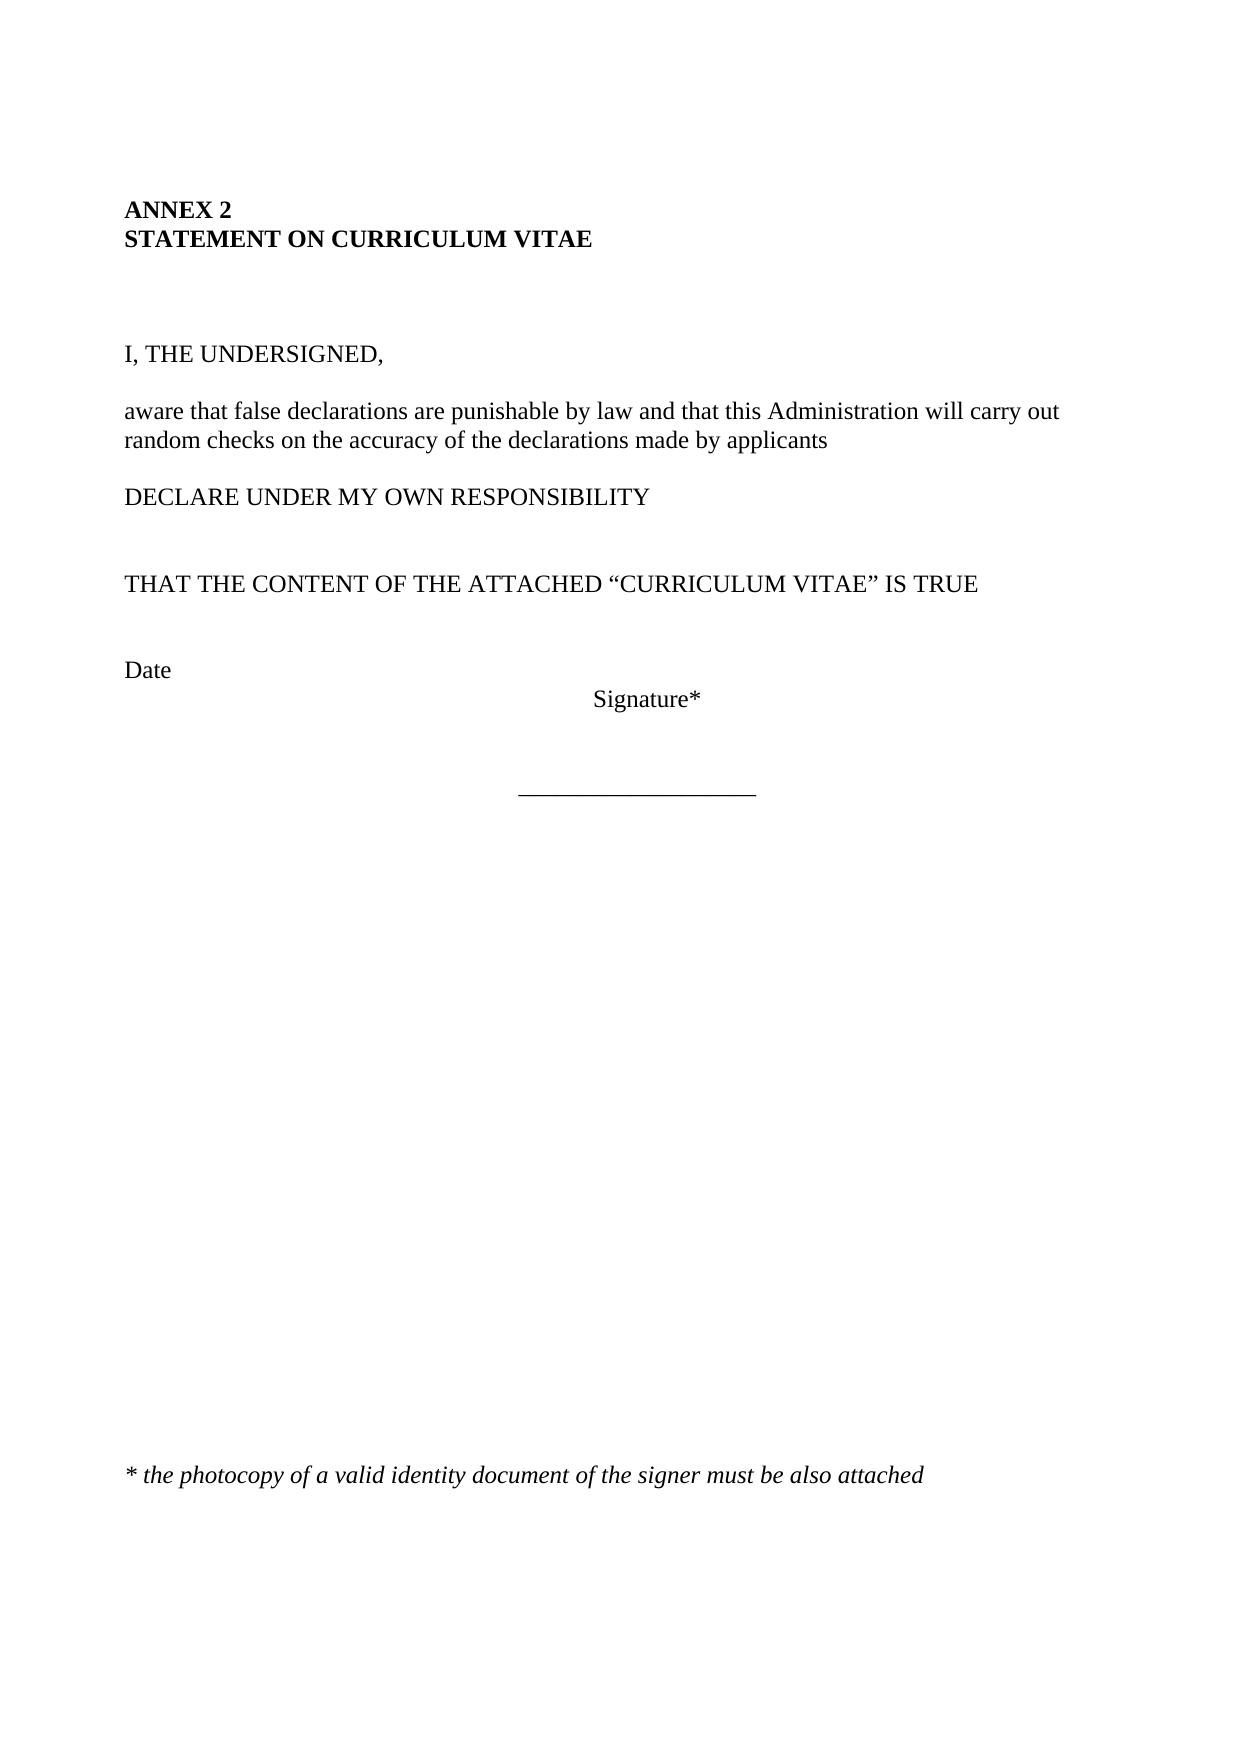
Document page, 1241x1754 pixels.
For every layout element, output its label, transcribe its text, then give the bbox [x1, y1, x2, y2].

text ___________________ [493, 770, 1122, 799]
text Date [124, 655, 1122, 684]
text ANNEX 2 [124, 195, 1122, 224]
text I, THE UNDERSIGNED, [124, 339, 1122, 367]
text * the photocopy of a valid identity document of the signer must be also attached [124, 1460, 1122, 1489]
text DECLARE UNDER MY OWN RESPONSIBILITY [124, 482, 1122, 511]
text aware that false declarations are punishable by law and that this Administration will carry out random checks on the accuracy of the declarations made by applicants [124, 396, 1122, 454]
text Signature* [124, 684, 1122, 712]
text THAT THE CONTENT OF THE ATTACHED “CURRICULUM VITAE” IS TRUE [124, 569, 1122, 597]
text STATEMENT ON CURRICULUM VITAE [124, 224, 1122, 252]
